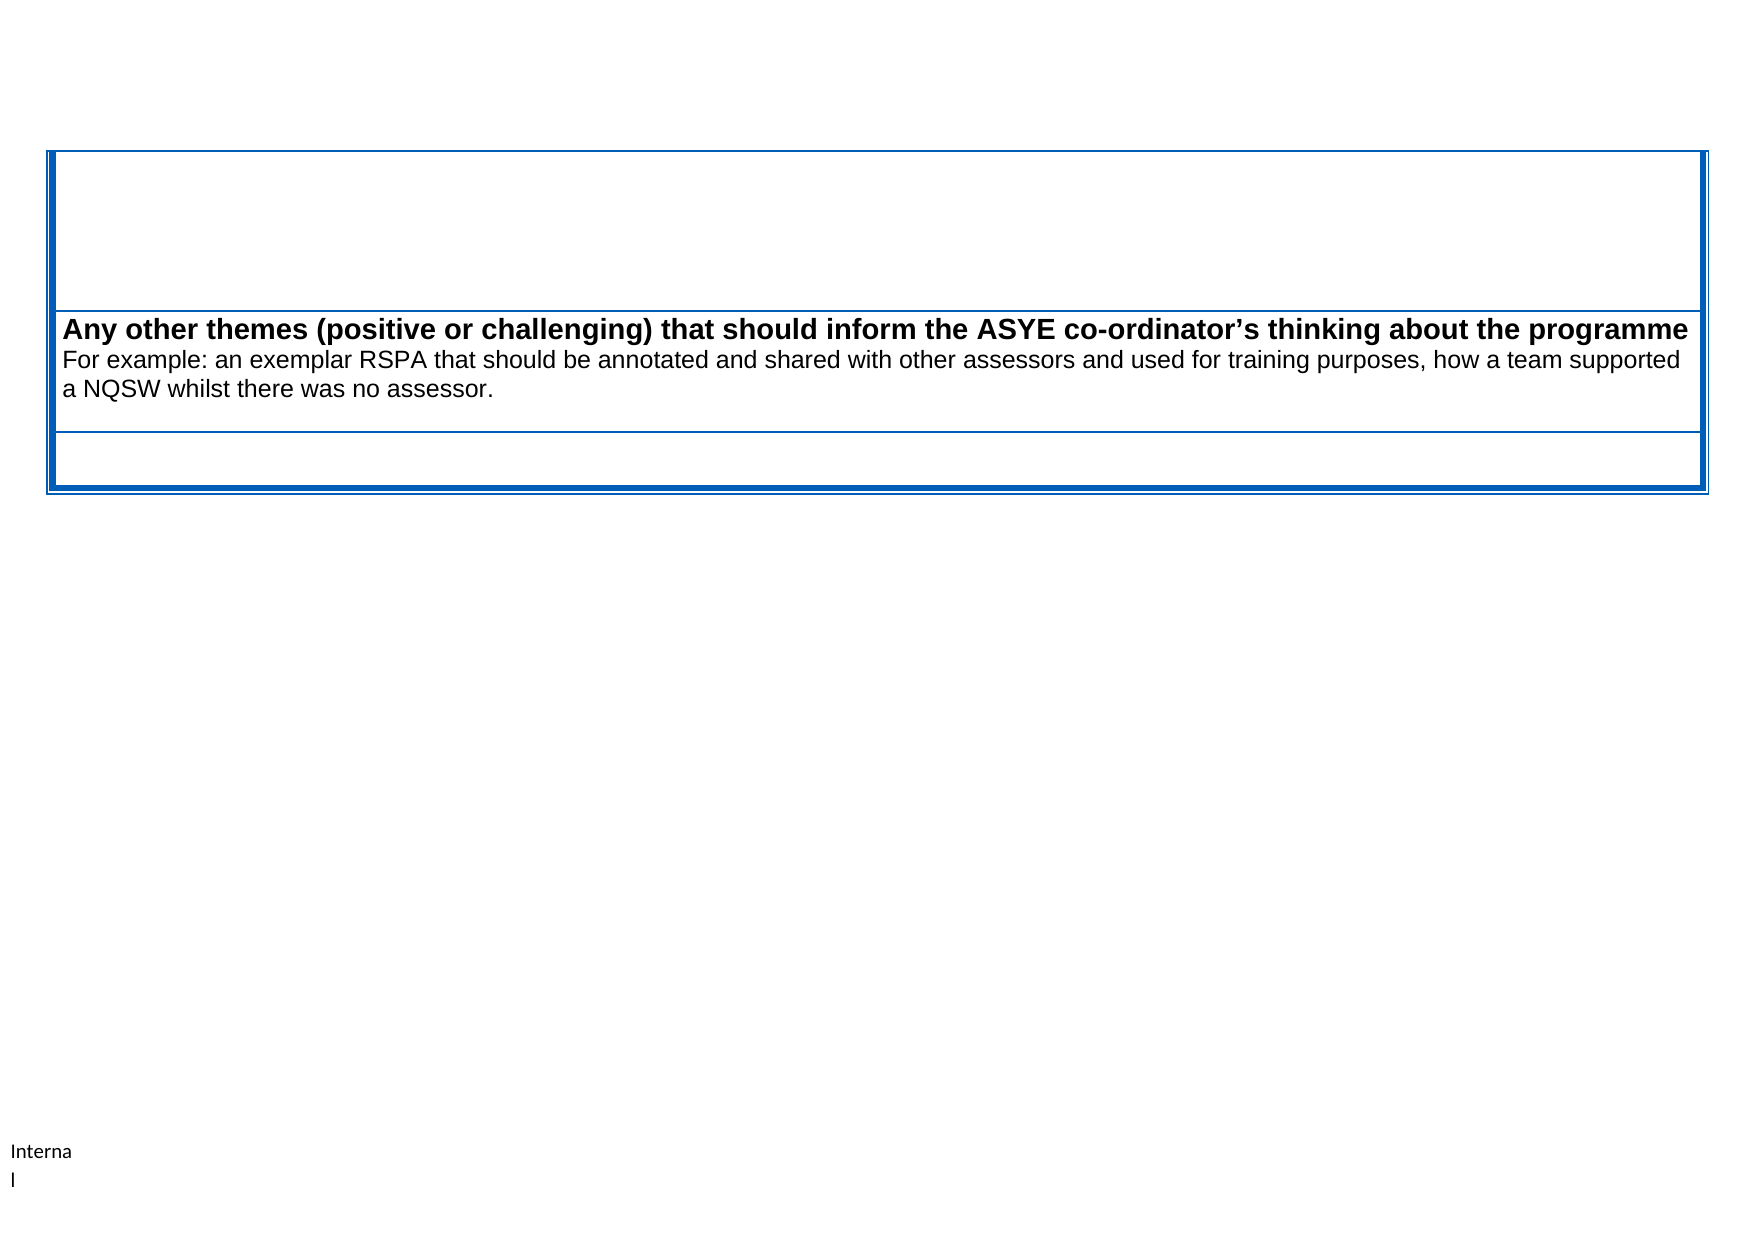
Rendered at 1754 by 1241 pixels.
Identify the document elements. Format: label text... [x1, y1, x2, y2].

table_cell Any other themes (positive or challenging) that should inform the ASYE co-ordinator’s thinking about the programme For example: an exemplar RSPA that should be annotated and shared with other assessors and used for training purposes, how a team supported a NQSW whilst there was no assessor. [56, 312, 1700, 431]
table_cell [56, 152, 1700, 310]
table_cell [56, 433, 1700, 485]
